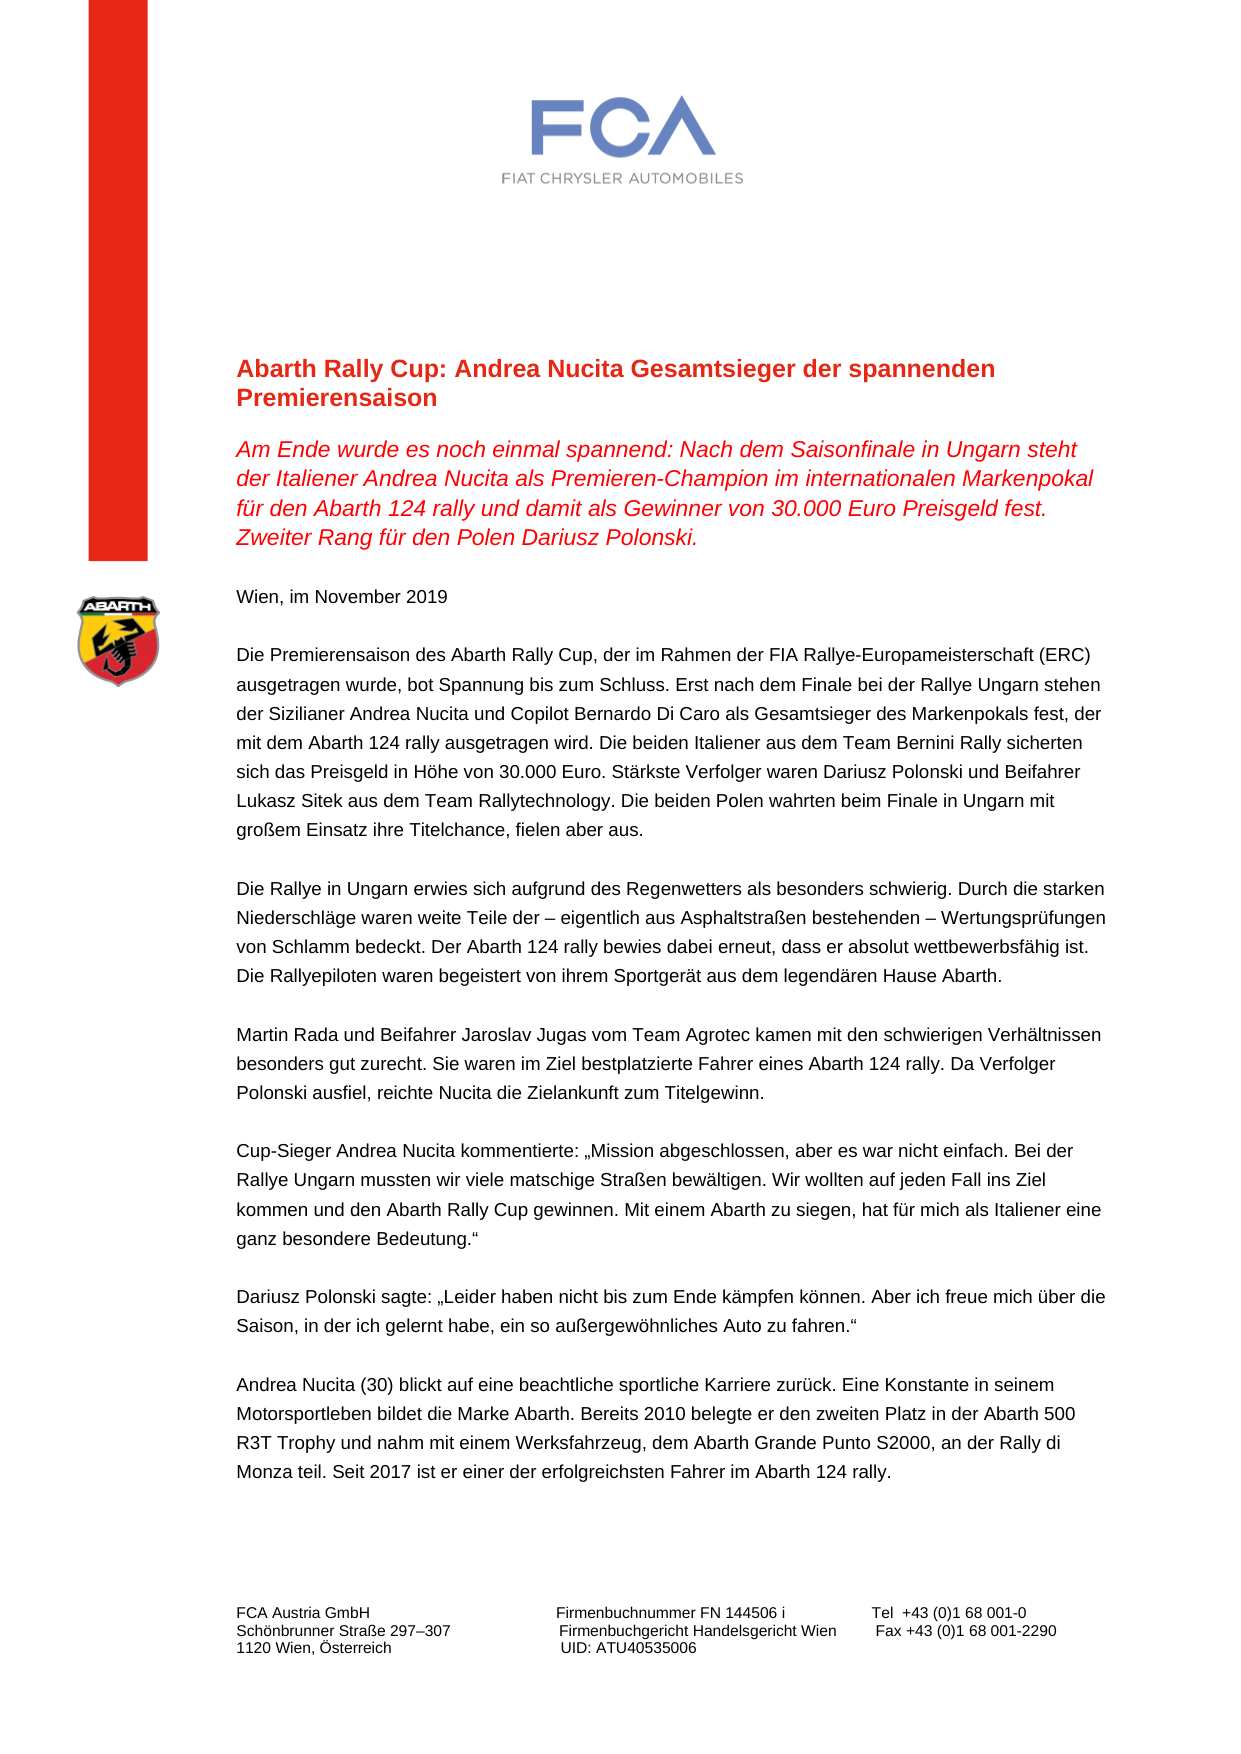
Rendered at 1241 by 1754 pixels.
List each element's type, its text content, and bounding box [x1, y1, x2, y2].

text Martin Rada und Beifahrer Jaroslav Jugas vom Team Agrotec kamen mit den schwierigen Verhältnissen besonders gut zurecht. Sie waren im Ziel bestplatzierte Fahrer eines Abarth 124 rally. Da Verfolger Polonski ausfiel, reichte Nucita die Zielankunft zum Titelgewinn. [236, 1018, 1110, 1105]
text Am Ende wurde es noch einmal spannend: Nach dem Saisonfinale in Ungarn steht der Italiener Andrea Nucita als Premieren-Champion im internationalen Markenpokal für den Abarth 124 rally und damit als Gewinner von 30.000 Euro Preisgeld fest. Zweiter Rang für den Polen Dariusz Polonski. [236, 434, 1110, 551]
picture [76, 596, 160, 687]
text Abarth Rally Cup: Andrea Nucita Gesamtsieger der spannenden Premierensaison [236, 354, 1110, 413]
text Wien, im November 2019 [236, 580, 1110, 609]
picture [502, 88, 748, 193]
text Dariusz Polonski sagte: „Leider haben nicht bis zum Ende kämpfen können. Aber ich freue mich über die Saison, in der ich gelernt habe, ein so außergewöhnliches Auto zu fahren.“ [236, 1280, 1110, 1338]
text Die Rallye in Ungarn erwies sich aufgrund des Regenwetters als besonders schwierig. Durch die starken Niederschläge waren weite Teile der – eigentlich aus Asphaltstraßen bestehenden – Wertungsprüfungen von Schlamm bedeckt. Der Abarth 124 rally bewies dabei erneut, dass er absolut wettbewerbsfähig ist. Die Rallyepiloten waren begeistert von ihrem Sportgerät aus dem legendären Hause Abarth. [236, 872, 1110, 988]
text Andrea Nucita (30) blickt auf eine beachtliche sportliche Karriere zurück. Eine Konstante in seinem Motorsportleben bildet die Marke Abarth. Bereits 2010 belegte er den zweiten Platz in der Abarth 500 R3T Trophy und nahm mit einem Werksfahrzeug, dem Abarth Grande Punto S2000, an der Rally di Monza teil. Seit 2017 ist er einer der erfolgreichsten Fahrer im Abarth 124 rally. [236, 1368, 1110, 1484]
text Die Premierensaison des Abarth Rally Cup, der im Rahmen der FIA Rallye-Europameisterschaft (ERC) ausgetragen wurde, bot Spannung bis zum Schluss. Erst nach dem Finale bei der Rallye Ungarn stehen der Sizilianer Andrea Nucita und Copilot Bernardo Di Caro als Gesamtsieger des Markenpokals fest, der mit dem Abarth 124 rally ausgetragen wird. Die beiden Italiener aus dem Team Bernini Rally sicherten sich das Preisgeld in Höhe von 30.000 Euro. Stärkste Verfolger waren Dariusz Polonski und Beifahrer Lukasz Sitek aus dem Team Rallytechnology. Die beiden Polen wahrten beim Finale in Ungarn mit großem Einsatz ihre Titelchance, fielen aber aus. [236, 638, 1110, 843]
text Cup-Sieger Andrea Nucita kommentierte: „Mission abgeschlossen, aber es war nicht einfach. Bei der Rallye Ungarn mussten wir viele matschige Straßen bewältigen. Wir wollten auf jeden Fall ins Ziel kommen und den Abarth Rally Cup gewinnen. Mit einem Abarth zu siegen, hat für mich als Italiener eine ganz besondere Bedeutung.“ [236, 1134, 1110, 1251]
